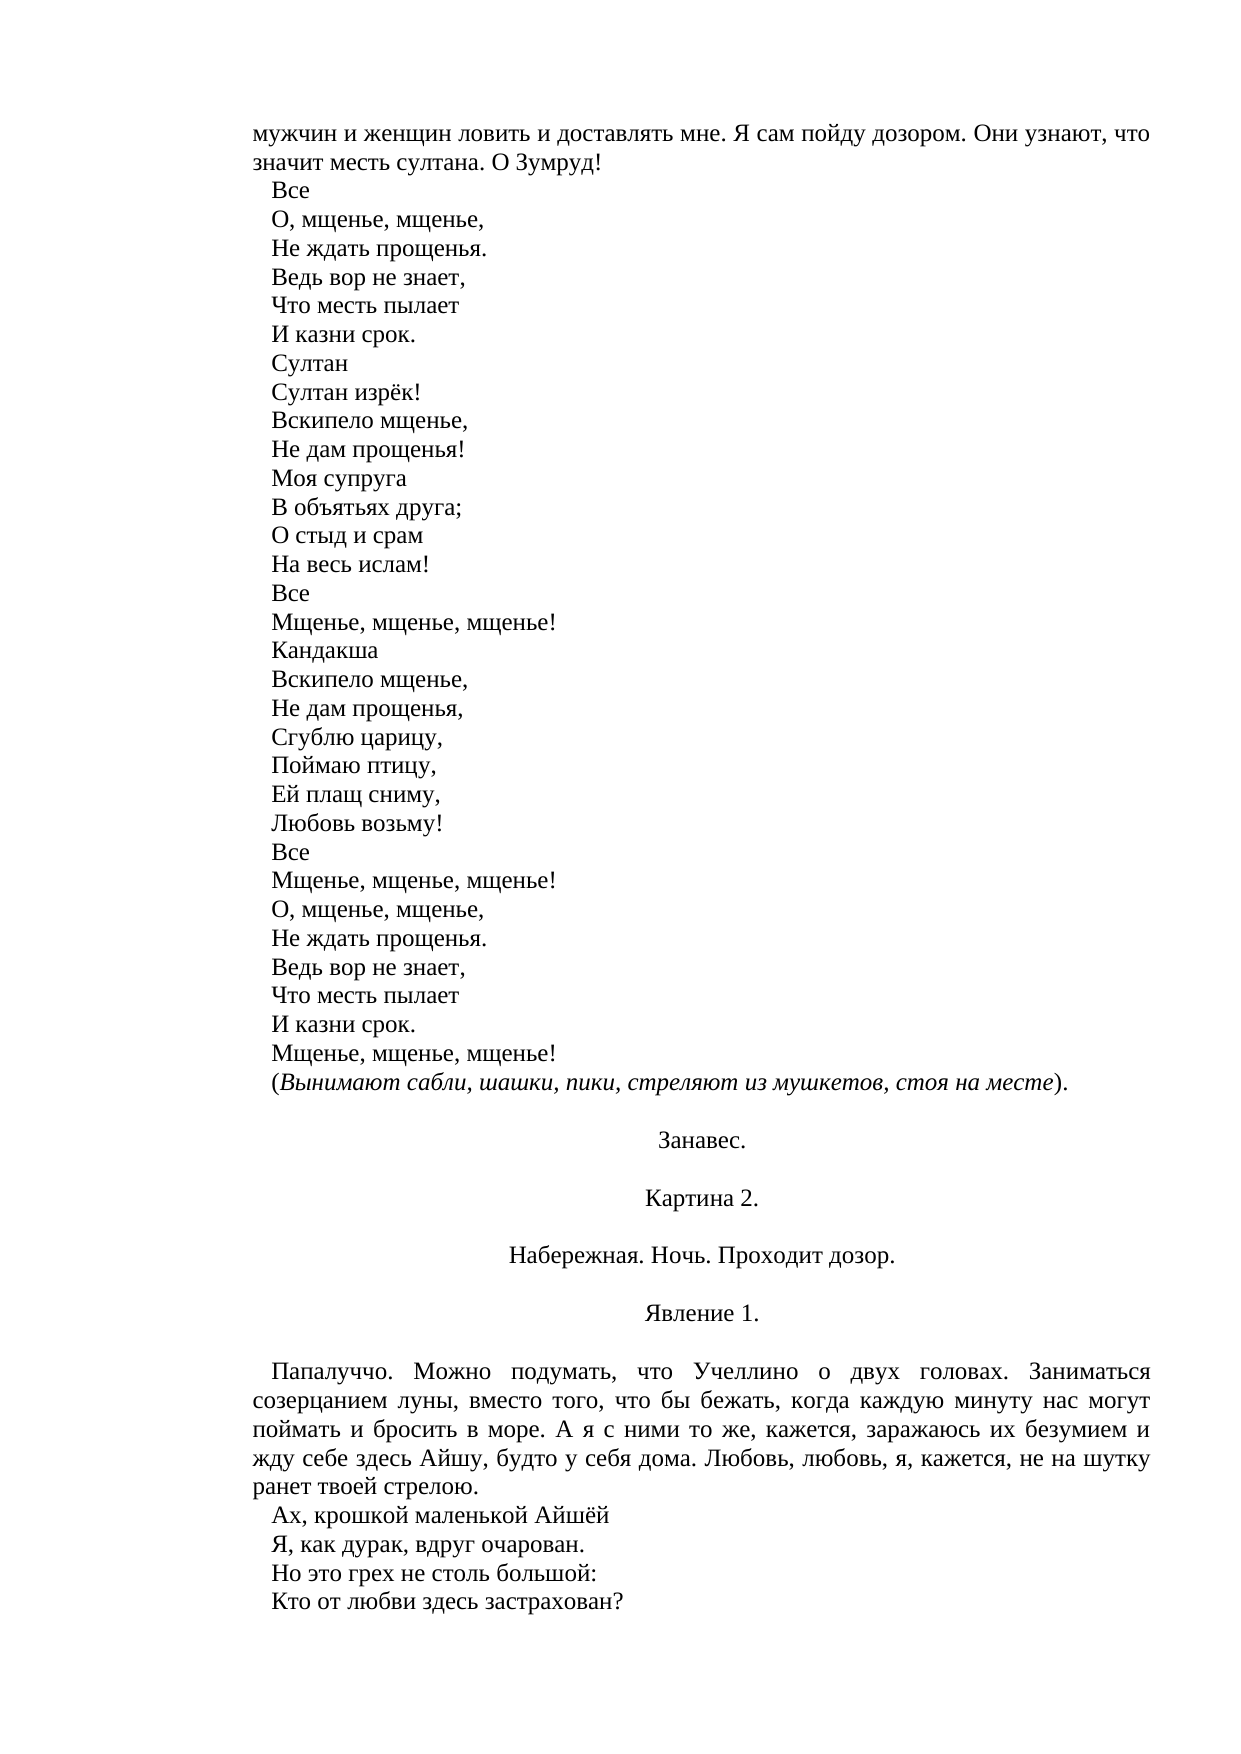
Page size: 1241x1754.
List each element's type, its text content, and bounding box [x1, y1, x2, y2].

text Ах, крошкой маленькой Айшёй [252, 1500, 1152, 1529]
text В объятьях друга; [252, 492, 1152, 521]
text Папалуччо. Можно подумать, что Учеллино о двух головах. Заниматься созерцанием луны, вместо того, что бы бежать, когда каждую минуту нас могут поймать и бросить в море. А я с ними то же, кажется, заражаюсь их безумием и жду себе здесь Айшу, будто у себя дома. Любовь, любовь, я, кажется, не на шутку ранет твоей стрелою. [252, 1356, 1152, 1500]
text И казни срок. [252, 319, 1152, 348]
text Ей плащ сниму, [252, 779, 1152, 808]
text Все [252, 578, 1152, 607]
text Вскипело мщенье, [252, 664, 1152, 693]
text Мщенье, мщенье, мщенье! [252, 866, 1152, 894]
text Явление 1. [252, 1298, 1152, 1327]
text Набережная. Ночь. Проходит дозор. [252, 1241, 1152, 1269]
text Все [252, 837, 1152, 866]
text Все [252, 176, 1152, 204]
text Сгублю царицу, [252, 722, 1152, 751]
text Кто от любви здесь застрахован? [252, 1586, 1152, 1615]
text Мщенье, мщенье, мщенье! [252, 1038, 1152, 1067]
text На весь ислам! [252, 549, 1152, 578]
text Не ждать прощенья. [252, 923, 1152, 952]
text Вскипело мщенье, [252, 406, 1152, 434]
text Султан [252, 348, 1152, 377]
text О, мщенье, мщенье, [252, 894, 1152, 923]
text О, мщенье, мщенье, [252, 204, 1152, 233]
text О стыд и срам [252, 521, 1152, 549]
text Кандакша [252, 636, 1152, 664]
text Занавес. [252, 1125, 1152, 1153]
text Мщенье, мщенье, мщенье! [252, 607, 1152, 636]
text Я, как дурак, вдруг очарован. [252, 1529, 1152, 1558]
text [252, 118, 1152, 176]
text Картина 2. [252, 1183, 1152, 1211]
text Поймаю птицу, [252, 751, 1152, 779]
text Любовь возьму! [252, 808, 1152, 837]
text Что месть пылает [252, 981, 1152, 1009]
text Ведь вор не знает, [252, 952, 1152, 981]
text Что месть пылает [252, 291, 1152, 319]
text Не дам прощенья! [252, 434, 1152, 463]
text Не дам прощенья, [252, 693, 1152, 722]
text Моя супруга [252, 463, 1152, 492]
text Но это грех не столь большой: [252, 1558, 1152, 1586]
text Султан изрёк! [252, 377, 1152, 406]
text Не ждать прощенья. [252, 233, 1152, 262]
text И казни срок. [252, 1009, 1152, 1038]
text (Вынимают сабли, шашки, пики, стреляют из мушкетов, стоя на месте). [252, 1067, 1152, 1096]
text Ведь вор не знает, [252, 262, 1152, 291]
